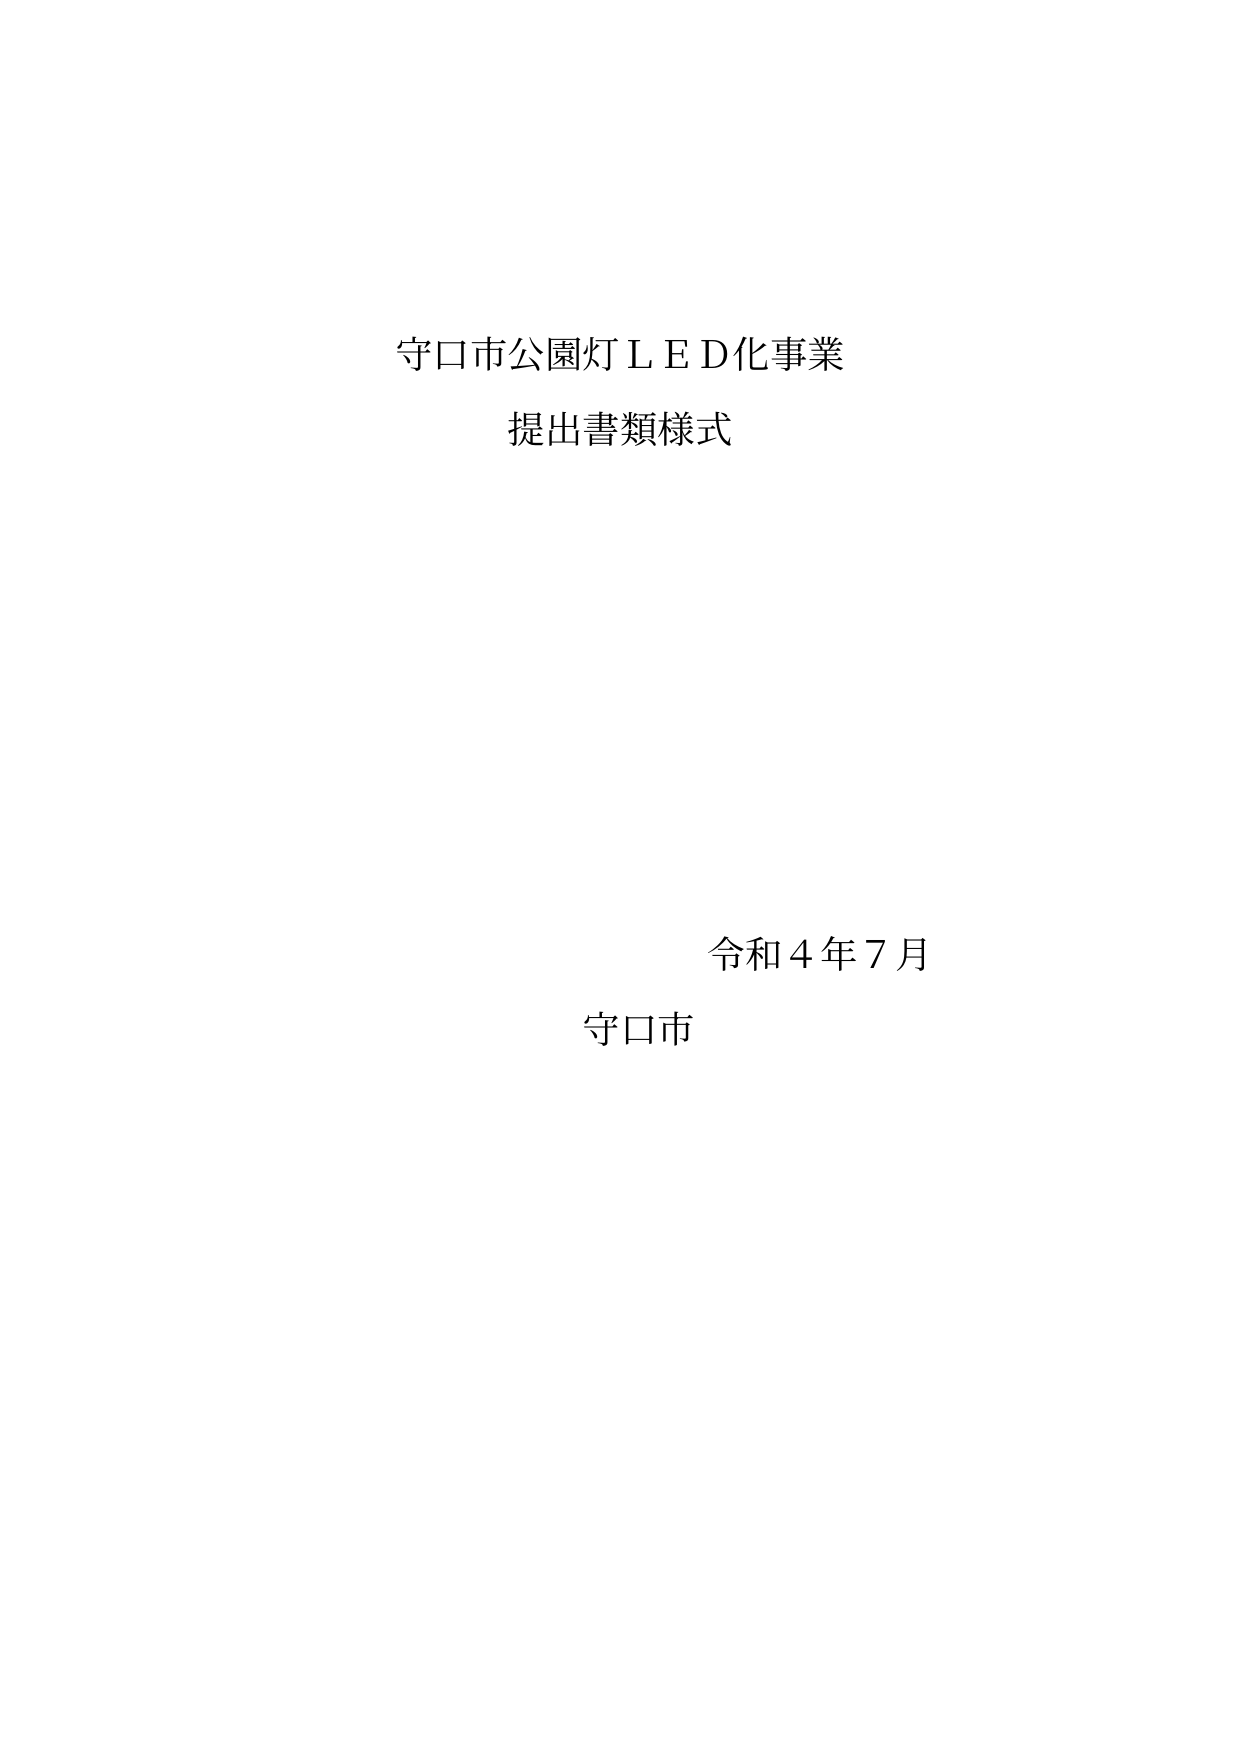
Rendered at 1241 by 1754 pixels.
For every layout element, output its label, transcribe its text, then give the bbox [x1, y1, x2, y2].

text 提出書類様式 [75, 389, 1165, 464]
text 令和４年７月 [75, 914, 1165, 989]
text 守口市公園灯ＬＥＤ化事業 [75, 314, 1165, 389]
text 守口市 [75, 989, 1165, 1064]
